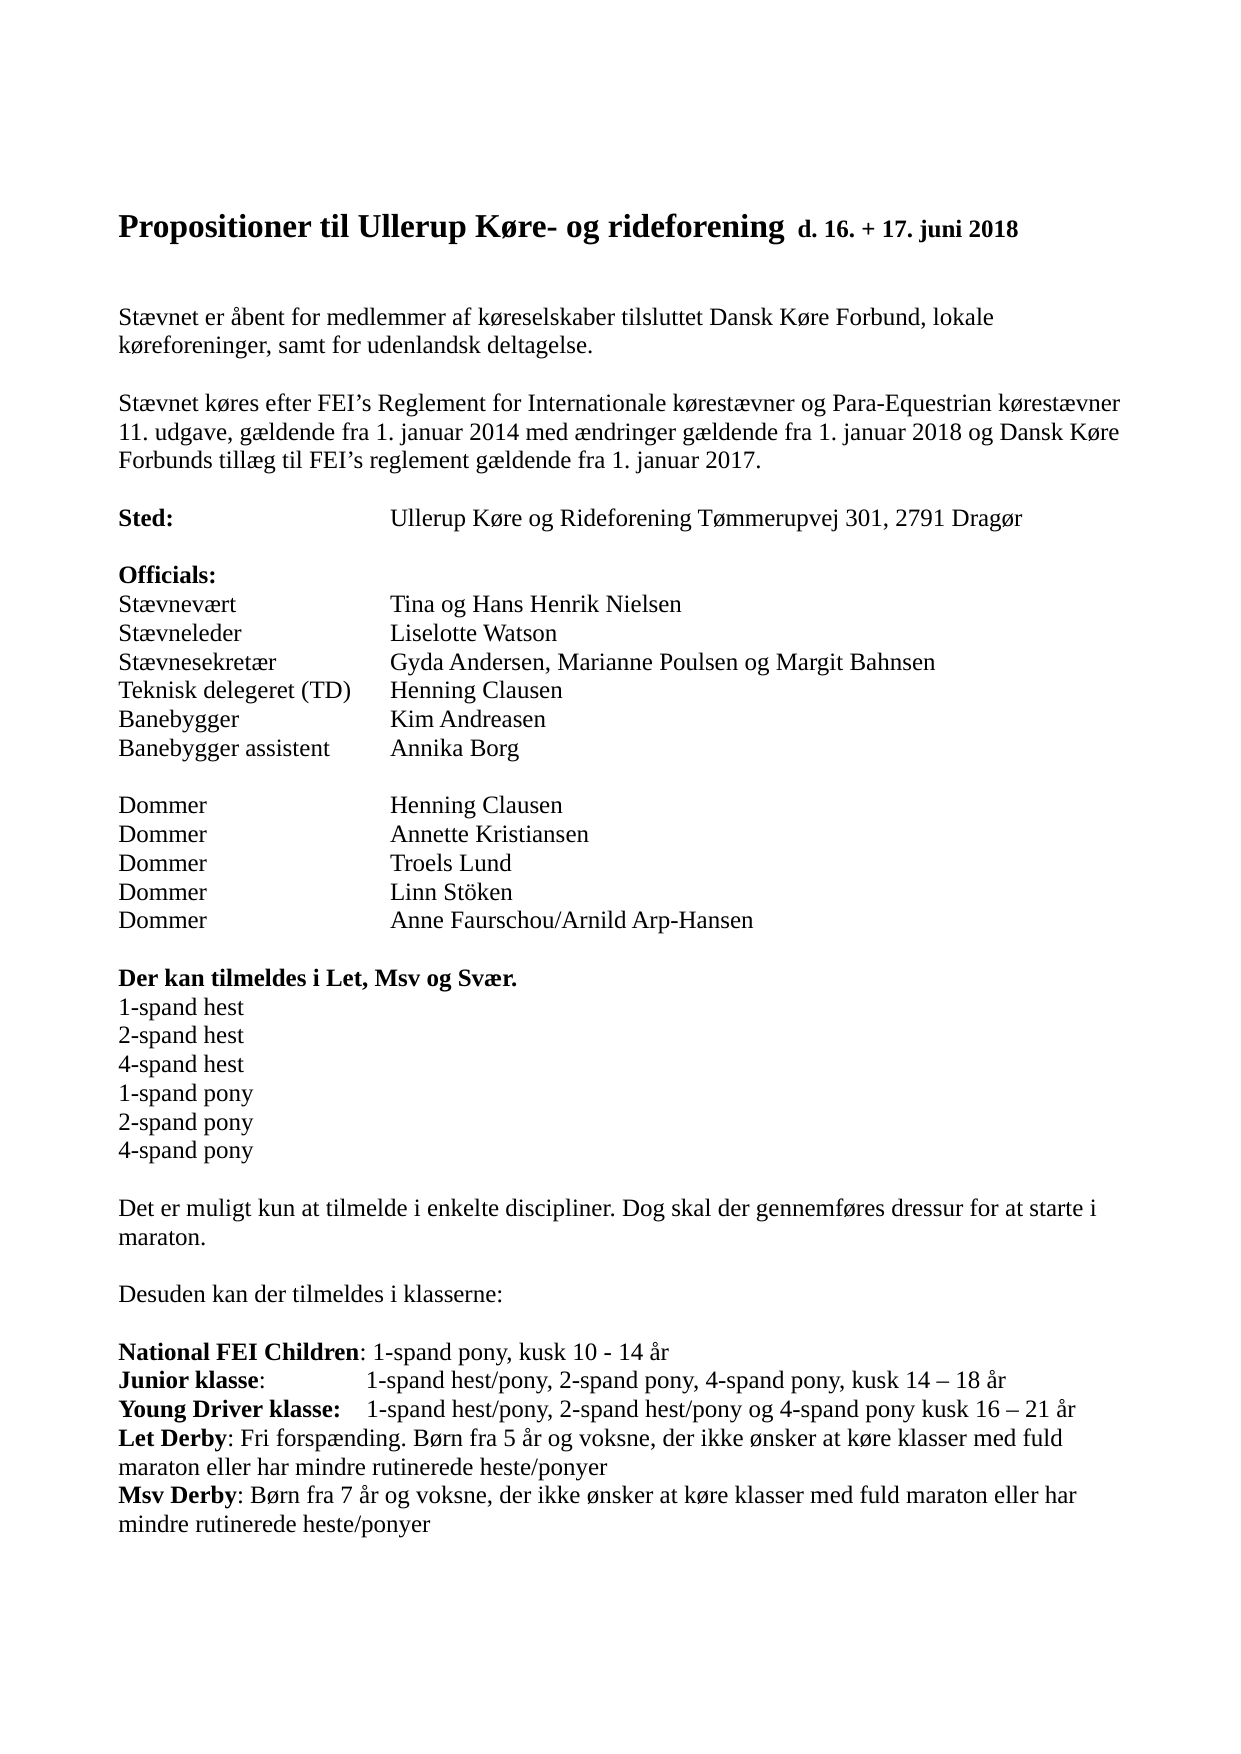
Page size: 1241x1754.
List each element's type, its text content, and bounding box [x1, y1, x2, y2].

text Dommer Henning Clausen [118, 791, 1122, 819]
text Propositioner til Ullerup Køre- og rideforening d. 16. + 17. juni 2018 [118, 206, 1122, 302]
text Det er muligt kun at tilmelde i enkelte discipliner. Dog skal der gennemføres dressur for at starte i maraton. [118, 1193, 1122, 1251]
text Dommer Linn Stöken [118, 877, 1122, 906]
text Stævneleder Liselotte Watson [118, 618, 1122, 647]
text Sted: Ullerup Køre og Rideforening Tømmerupvej 301, 2791 Dragør [118, 503, 1122, 532]
text Let Derby: Fri forspænding. Børn fra 5 år og voksne, der ikke ønsker at køre klasser med fuld maraton eller har mindre rutinerede heste/ponyer [118, 1423, 1122, 1481]
text Stævnesekretær Gyda Andersen, Marianne Poulsen og Margit Bahnsen [118, 647, 1122, 676]
text 2-spand pony [118, 1107, 1122, 1136]
text Stævnet køres efter FEI’s Reglement for Internationale kørestævner og Para-Equestrian kørestævner 11. udgave, gældende fra 1. januar 2014 med ændringer gældende fra 1. januar 2018 og Dansk Køre Forbunds tillæg til FEI’s reglement gældende fra 1. januar 2017. [118, 388, 1122, 474]
text National FEI Children: 1-spand pony, kusk 10 - 14 år [118, 1337, 1122, 1366]
text Dommer Annette Kristiansen [118, 819, 1122, 848]
text 1-spand hest [118, 992, 1122, 1021]
text 4-spand pony [118, 1136, 1122, 1164]
text Msv Derby: Børn fra 7 år og voksne, der ikke ønsker at køre klasser med fuld maraton eller har mindre rutinerede heste/ponyer [118, 1481, 1122, 1538]
text Stævnet er åbent for medlemmer af køreselskaber tilsluttet Dansk Køre Forbund, lokale køreforeninger, samt for udenlandsk deltagelse. [118, 302, 1122, 359]
text 2-spand hest [118, 1021, 1122, 1049]
text Dommer Anne Faurschou/Arnild Arp-Hansen [118, 906, 1122, 934]
text Banebygger assistent Annika Borg [118, 733, 1122, 762]
text Stævnevært Tina og Hans Henrik Nielsen [118, 589, 1122, 618]
text Der kan tilmeldes i Let, Msv og Svær. [118, 963, 1122, 992]
text Desuden kan der tilmeldes i klasserne: [118, 1279, 1122, 1308]
text Banebygger Kim Andreasen [118, 704, 1122, 733]
text Officials: [118, 561, 1122, 589]
text 4-spand hest [118, 1049, 1122, 1078]
text Young Driver klasse: 1-spand hest/pony, 2-spand hest/pony og 4-spand pony kusk 16 – 21 år [118, 1394, 1122, 1423]
text Teknisk delegeret (TD) Henning Clausen [118, 676, 1122, 704]
text Dommer Troels Lund [118, 848, 1122, 877]
text Junior klasse: 1-spand hest/pony, 2-spand pony, 4-spand pony, kusk 14 – 18 år [118, 1366, 1122, 1394]
text 1-spand pony [118, 1078, 1122, 1107]
